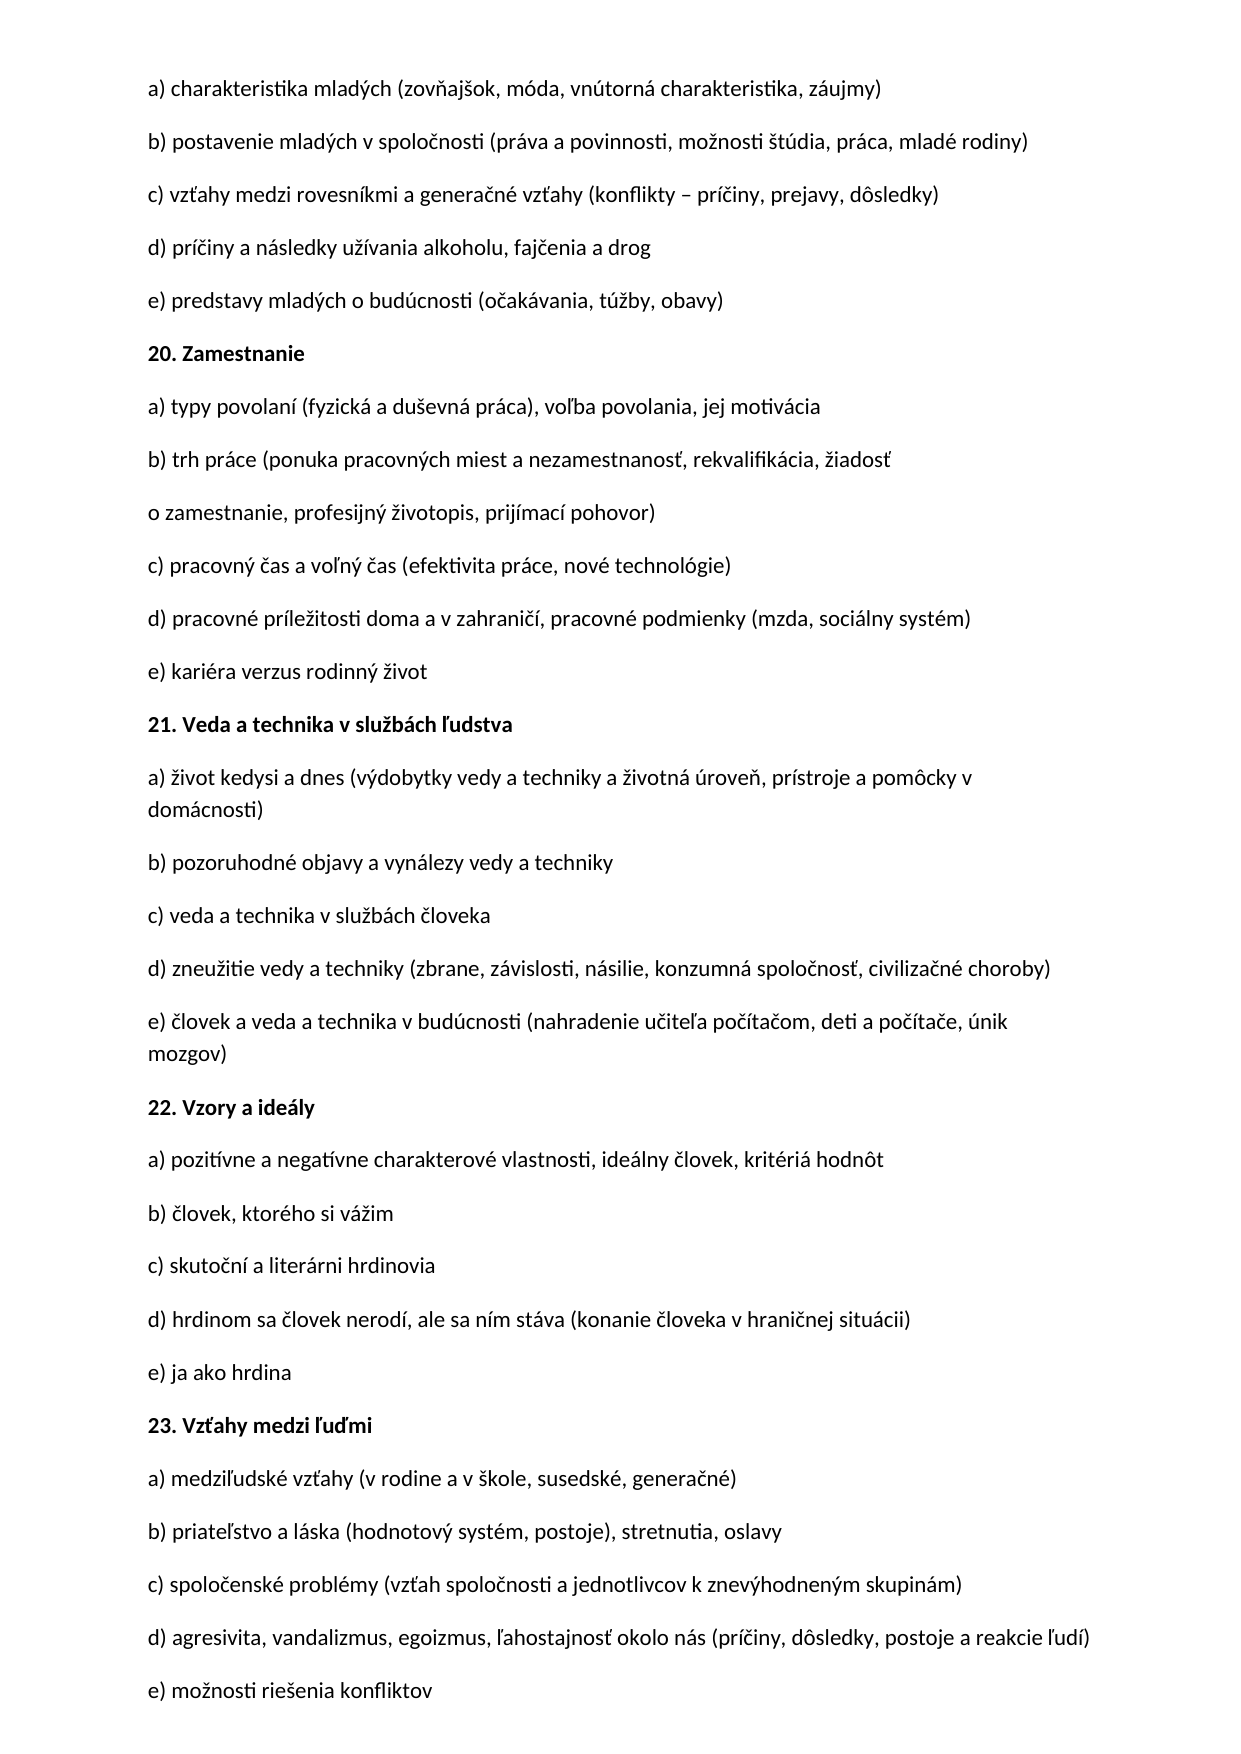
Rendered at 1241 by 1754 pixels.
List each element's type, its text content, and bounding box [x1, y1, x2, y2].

text a) pozitívne a negatívne charakterové vlastnosti, ideálny človek, kritériá hodnôt [148, 1146, 1093, 1174]
text b) postavenie mladých v spoločnosti (práva a povinnosti, možnosti štúdia, práca, mladé rodiny) [148, 127, 1093, 155]
text e) možnosti riešenia konfliktov [148, 1676, 1093, 1704]
text a) typy povolaní (fyzická a duševná práca), voľba povolania, jej motivácia [148, 392, 1093, 420]
text e) ja ako hrdina [148, 1358, 1093, 1386]
text d) hrdinom sa človek nerodí, ale sa ním stáva (konanie človeka v hraničnej situácii) [148, 1305, 1093, 1333]
text c) pracovný čas a voľný čas (efektivita práce, nové technológie) [148, 551, 1093, 579]
text d) agresivita, vandalizmus, egoizmus, ľahostajnosť okolo nás (príčiny, dôsledky, postoje a reakcie ľudí) [148, 1623, 1093, 1651]
text b) pozoruhodné objavy a vynálezy vedy a techniky [148, 848, 1093, 876]
text e) človek a veda a technika v budúcnosti (nahradenie učiteľa počítačom, deti a počítače, únik mozgov) [148, 1007, 1093, 1068]
text 21. Veda a technika v službách ľudstva [148, 710, 1093, 738]
text 22. Vzory a ideály [148, 1093, 1093, 1121]
text o zamestnanie, profesijný životopis, prijímací pohovor) [148, 498, 1093, 526]
text a) charakteristika mladých (zovňajšok, móda, vnútorná charakteristika, záujmy) [148, 74, 1093, 102]
text d) príčiny a následky užívania alkoholu, fajčenia a drog [148, 233, 1093, 261]
text d) pracovné príležitosti doma a v zahraničí, pracovné podmienky (mzda, sociálny systém) [148, 604, 1093, 632]
text c) skutoční a literárni hrdinovia [148, 1252, 1093, 1280]
text a) medziľudské vzťahy (v rodine a v škole, susedské, generačné) [148, 1464, 1093, 1492]
text 20. Zamestnanie [148, 339, 1093, 367]
text e) kariéra verzus rodinný život [148, 657, 1093, 685]
text a) život kedysi a dnes (výdobytky vedy a techniky a životná úroveň, prístroje a pomôcky v domácnosti) [148, 763, 1093, 823]
text c) spoločenské problémy (vzťah spoločnosti a jednotlivcov k znevýhodneným skupinám) [148, 1570, 1093, 1598]
text e) predstavy mladých o budúcnosti (očakávania, túžby, obavy) [148, 286, 1093, 314]
text 23. Vzťahy medzi ľuďmi [148, 1411, 1093, 1439]
text b) človek, ktorého si vážim [148, 1199, 1093, 1227]
text d) zneužitie vedy a techniky (zbrane, závislosti, násilie, konzumná spoločnosť, civilizačné choroby) [148, 954, 1093, 982]
text b) trh práce (ponuka pracovných miest a nezamestnanosť, rekvalifikácia, žiadosť [148, 445, 1093, 473]
text c) vzťahy medzi rovesníkmi a generačné vzťahy (konflikty – príčiny, prejavy, dôsledky) [148, 180, 1093, 208]
text b) priateľstvo a láska (hodnotový systém, postoje), stretnutia, oslavy [148, 1517, 1093, 1545]
text c) veda a technika v službách človeka [148, 901, 1093, 929]
